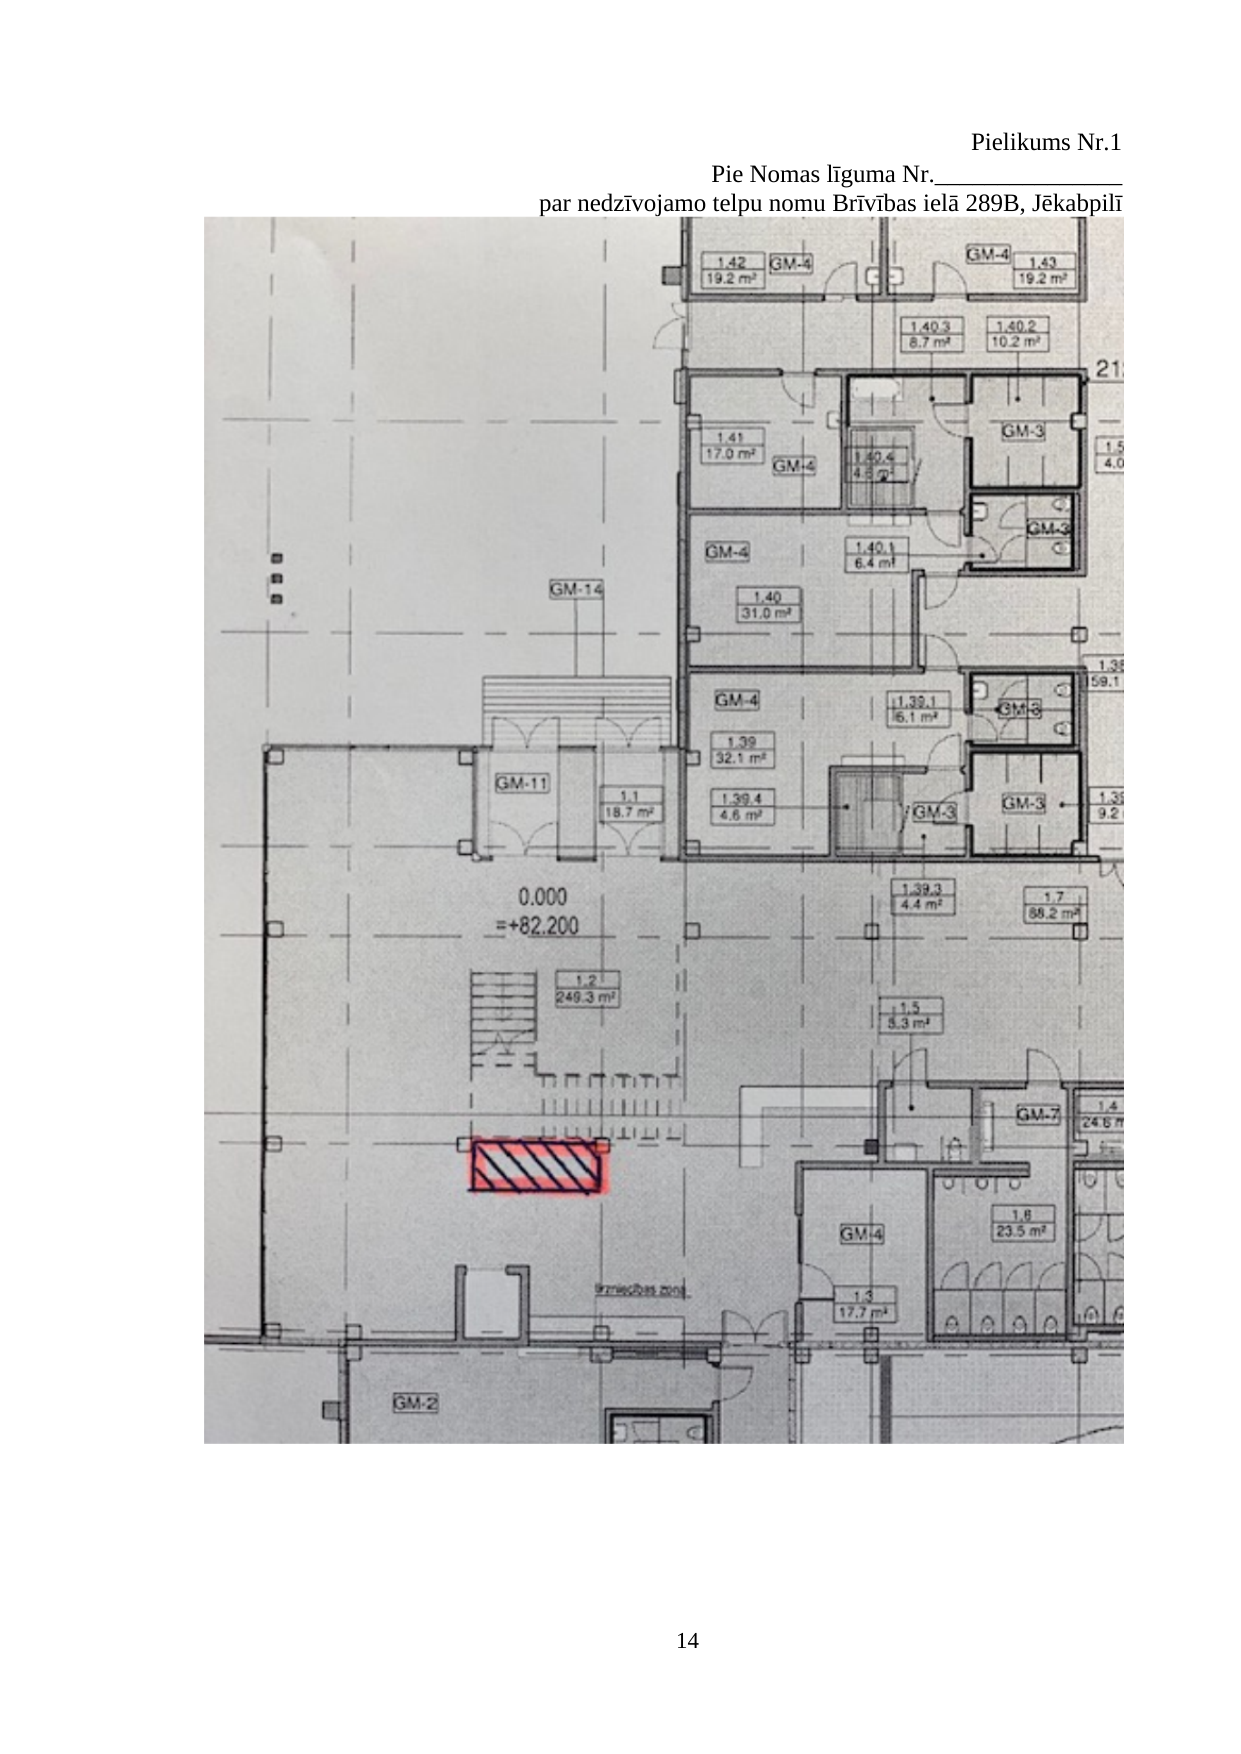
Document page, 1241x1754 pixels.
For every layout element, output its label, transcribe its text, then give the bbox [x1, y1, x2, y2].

text par nedzīvojamo telpu nomu Brīvības ielā 289B, Jēkabpilī [177, 188, 1122, 217]
picture [205, 218, 1124, 1443]
text Pie Nomas līguma Nr._______________ [177, 159, 1122, 188]
text Pielikums Nr.1 [177, 127, 1122, 155]
